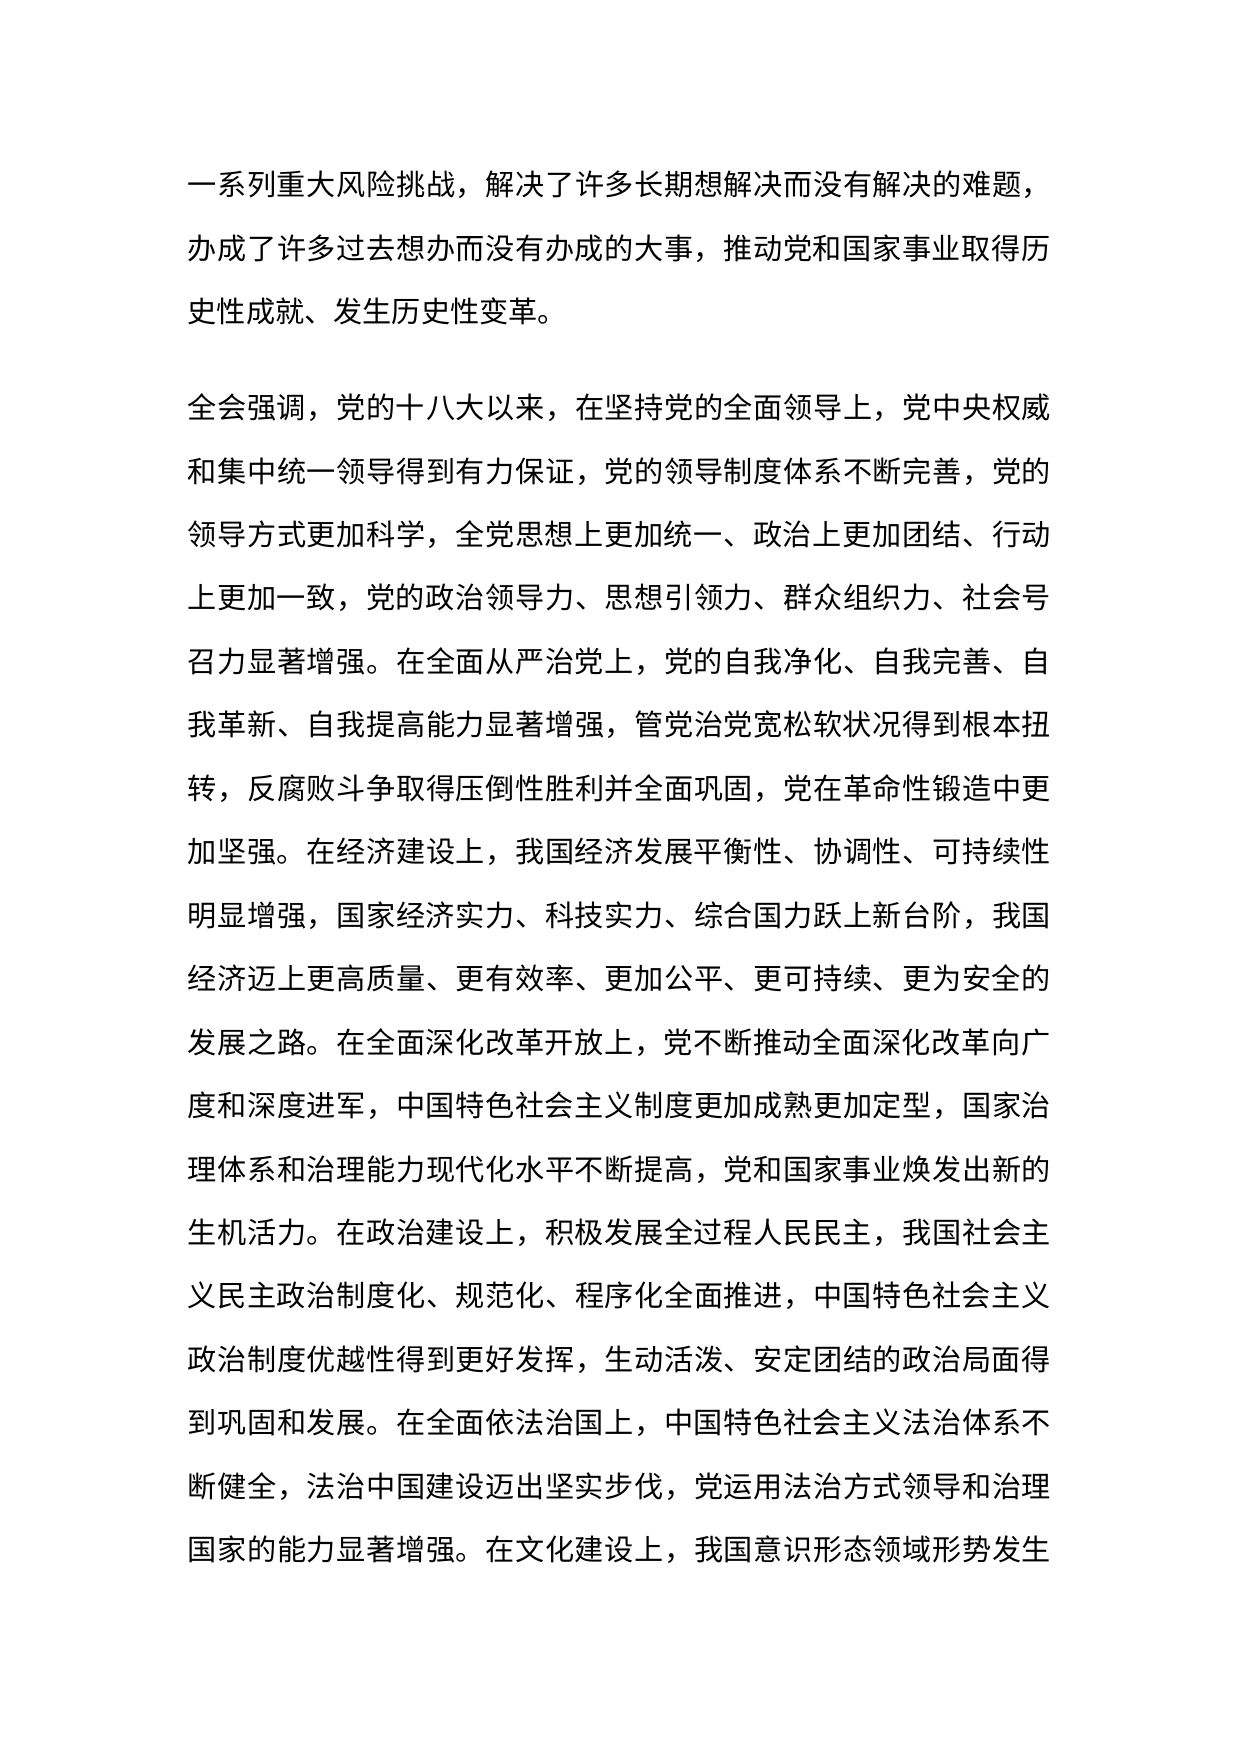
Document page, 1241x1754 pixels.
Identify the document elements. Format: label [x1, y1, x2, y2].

text [187, 162, 1053, 331]
text [187, 385, 1053, 1569]
